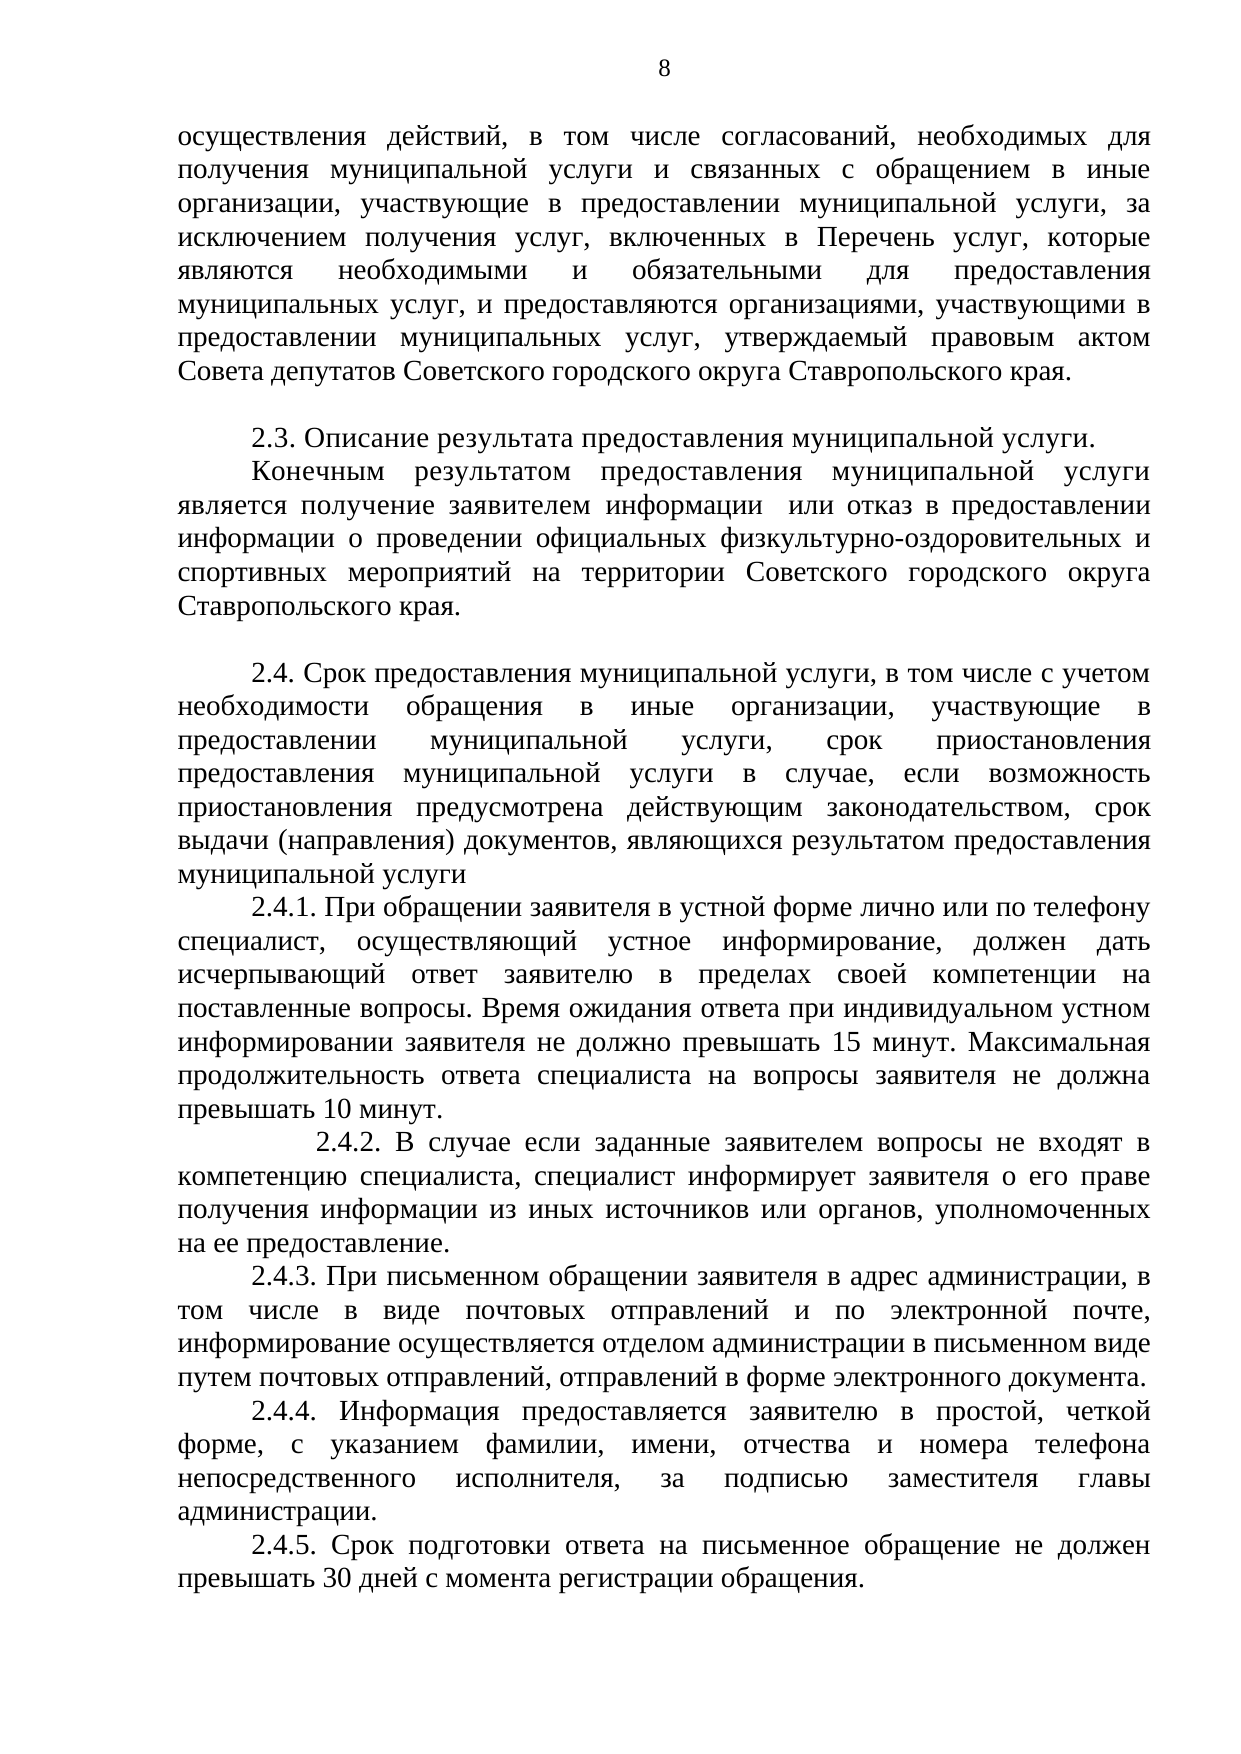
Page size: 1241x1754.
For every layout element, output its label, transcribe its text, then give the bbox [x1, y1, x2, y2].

text Конечным результатом предоставления муниципальной услуги является получение заявителем информации или отказ в предоставлении информации о проведении официальных физкультурно-оздоровительных и спортивных мероприятий на территории Советского городского округа Ставропольского края. [177, 453, 1152, 621]
text 2.3. Описание результата предоставления муниципальной услуги. [177, 420, 1152, 453]
text 2.4.2. В случае если заданные заявителем вопросы не входят в компетенцию специалиста, специалист информирует заявителя о его праве получения информации из иных источников или органов, уполномоченных на ее предоставление. [177, 1124, 1152, 1258]
text 2.4.4. Информация предоставляется заявителю в простой, четкой форме, с указанием фамилии, имени, отчества и номера телефона непосредственного исполнителя, за подписью заместителя главы администрации. [177, 1393, 1152, 1527]
text 2.4. Срок предоставления муниципальной услуги, в том числе с учетом необходимости обращения в иные организации, участвующие в предоставлении муниципальной услуги, срок приостановления предоставления муниципальной услуги в случае, если возможность приостановления предусмотрена действующим законодательством, срок выдачи (направления) документов, являющихся результатом предоставления муниципальной услуги [177, 655, 1152, 889]
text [177, 118, 1152, 386]
text 2.4.3. При письменном обращении заявителя в адрес администрации, в том числе в виде почтовых отправлений и по электронной почте, информирование осуществляется отделом администрации в письменном виде путем почтовых отправлений, отправлений в форме электронного документа. [177, 1258, 1152, 1393]
text 2.4.1. При обращении заявителя в устной форме лично или по телефону специалист, осуществляющий устное информирование, должен дать исчерпывающий ответ заявителю в пределах своей компетенции на поставленные вопросы. Время ожидания ответа при индивидуальном устном информировании заявителя не должно превышать 15 минут. Максимальная продолжительность ответа специалиста на вопросы заявителя не должна превышать 10 минут. [177, 889, 1152, 1124]
text 2.4.5. Срок подготовки ответа на письменное обращение не должен превышать 30 дней с момента регистрации обращения. [177, 1527, 1152, 1594]
